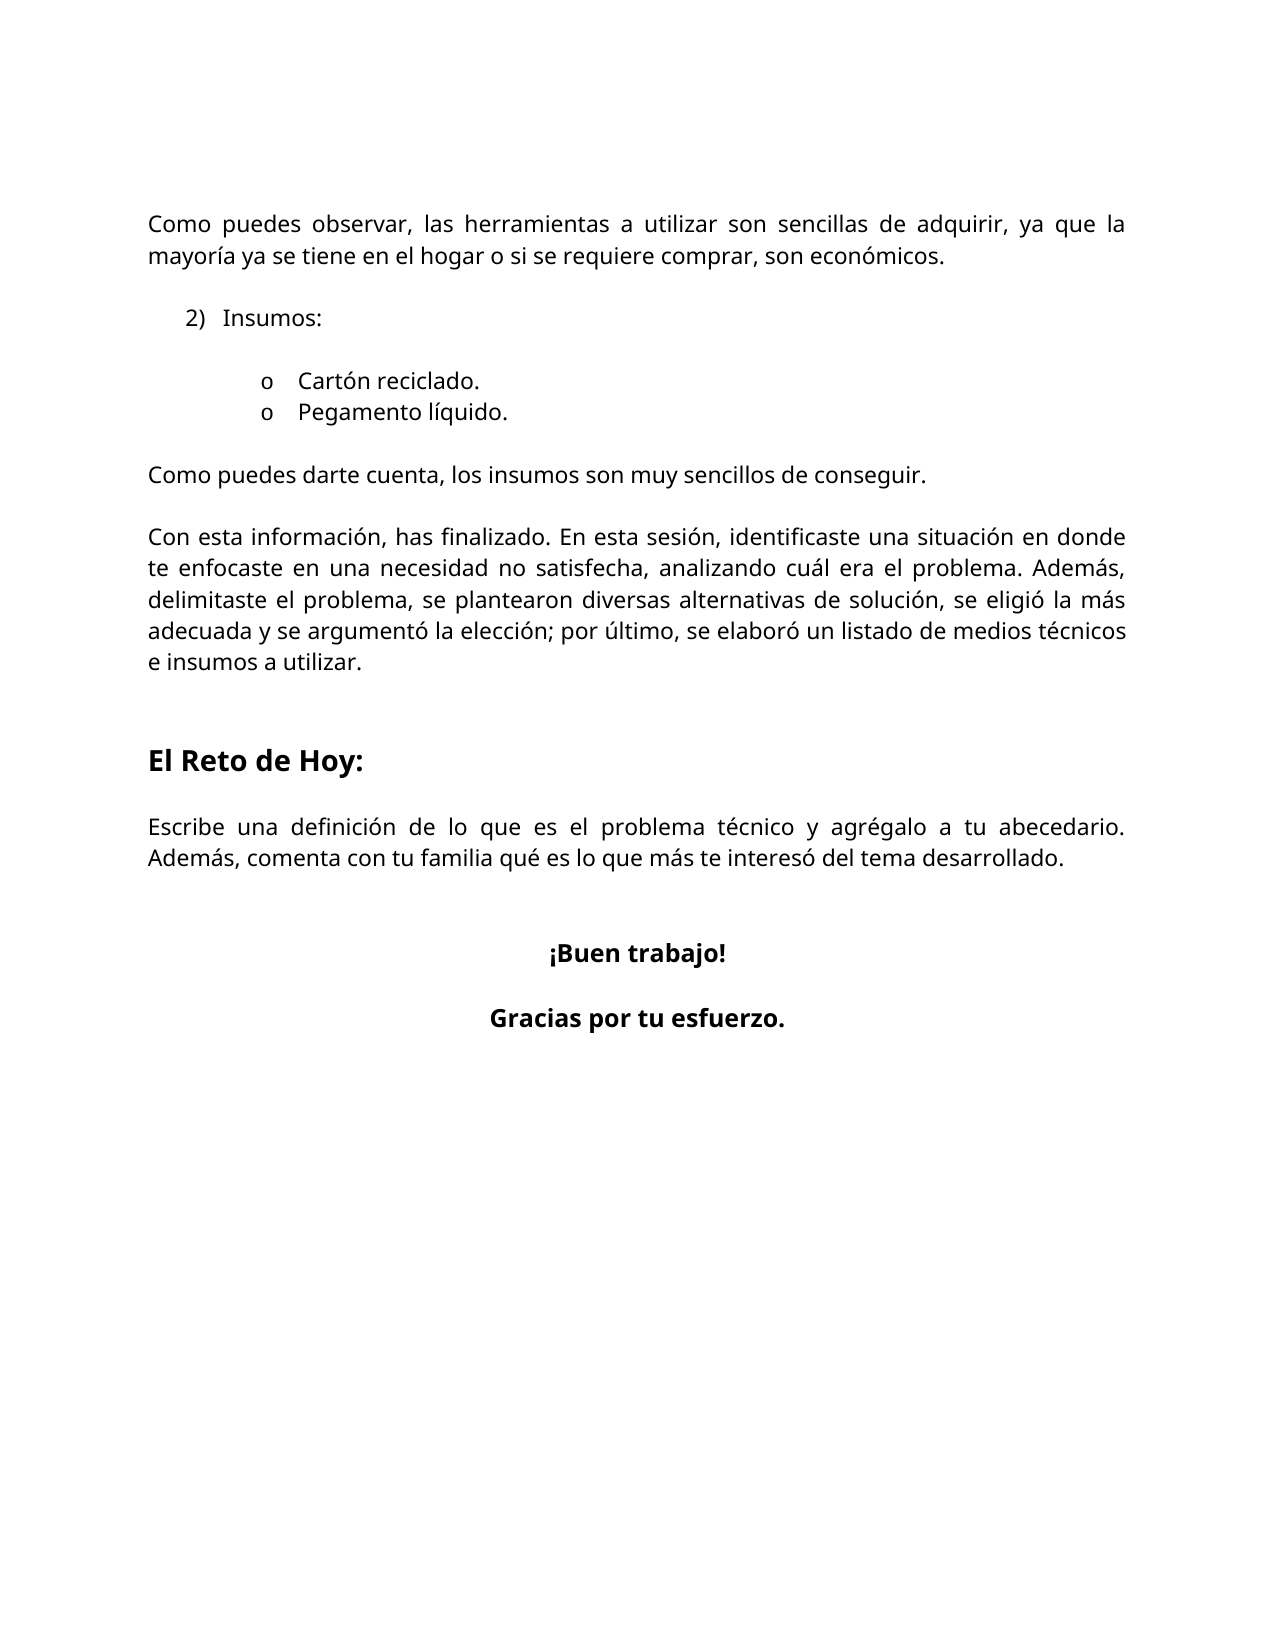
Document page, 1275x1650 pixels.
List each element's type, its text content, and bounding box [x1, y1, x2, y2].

list Cartón reciclado. [260, 365, 1127, 396]
text El Reto de Hoy: [148, 740, 1127, 779]
list Pegamento líquido. [260, 396, 1127, 427]
text Como puedes darte cuenta, los insumos son muy sencillos de conseguir. [148, 459, 1127, 490]
text Escribe una definición de lo que es el problema técnico y agrégalo a tu abecedario. Además, comenta con tu familia qué es lo que más te interesó del tema desarrollado. [148, 811, 1127, 873]
text ¡Buen trabajo! [148, 936, 1127, 970]
text Con esta información, has finalizado. En esta sesión, identificaste una situación en donde te enfocaste en una necesidad no satisfecha, analizando cuál era el problema. Además, delimitaste el problema, se plantearon diversas alternativas de solución, se eligió la más adecuada y se argumentó la elección; por último, se elaboró un listado de medios técnicos e insumos a utilizar. [148, 521, 1127, 677]
text Como puedes observar, las herramientas a utilizar son sencillas de adquirir, ya que la mayoría ya se tiene en el hogar o si se requiere comprar, son económicos. [148, 208, 1127, 271]
list Insumos: [185, 302, 1127, 333]
text Gracias por tu esfuerzo. [148, 1001, 1127, 1035]
